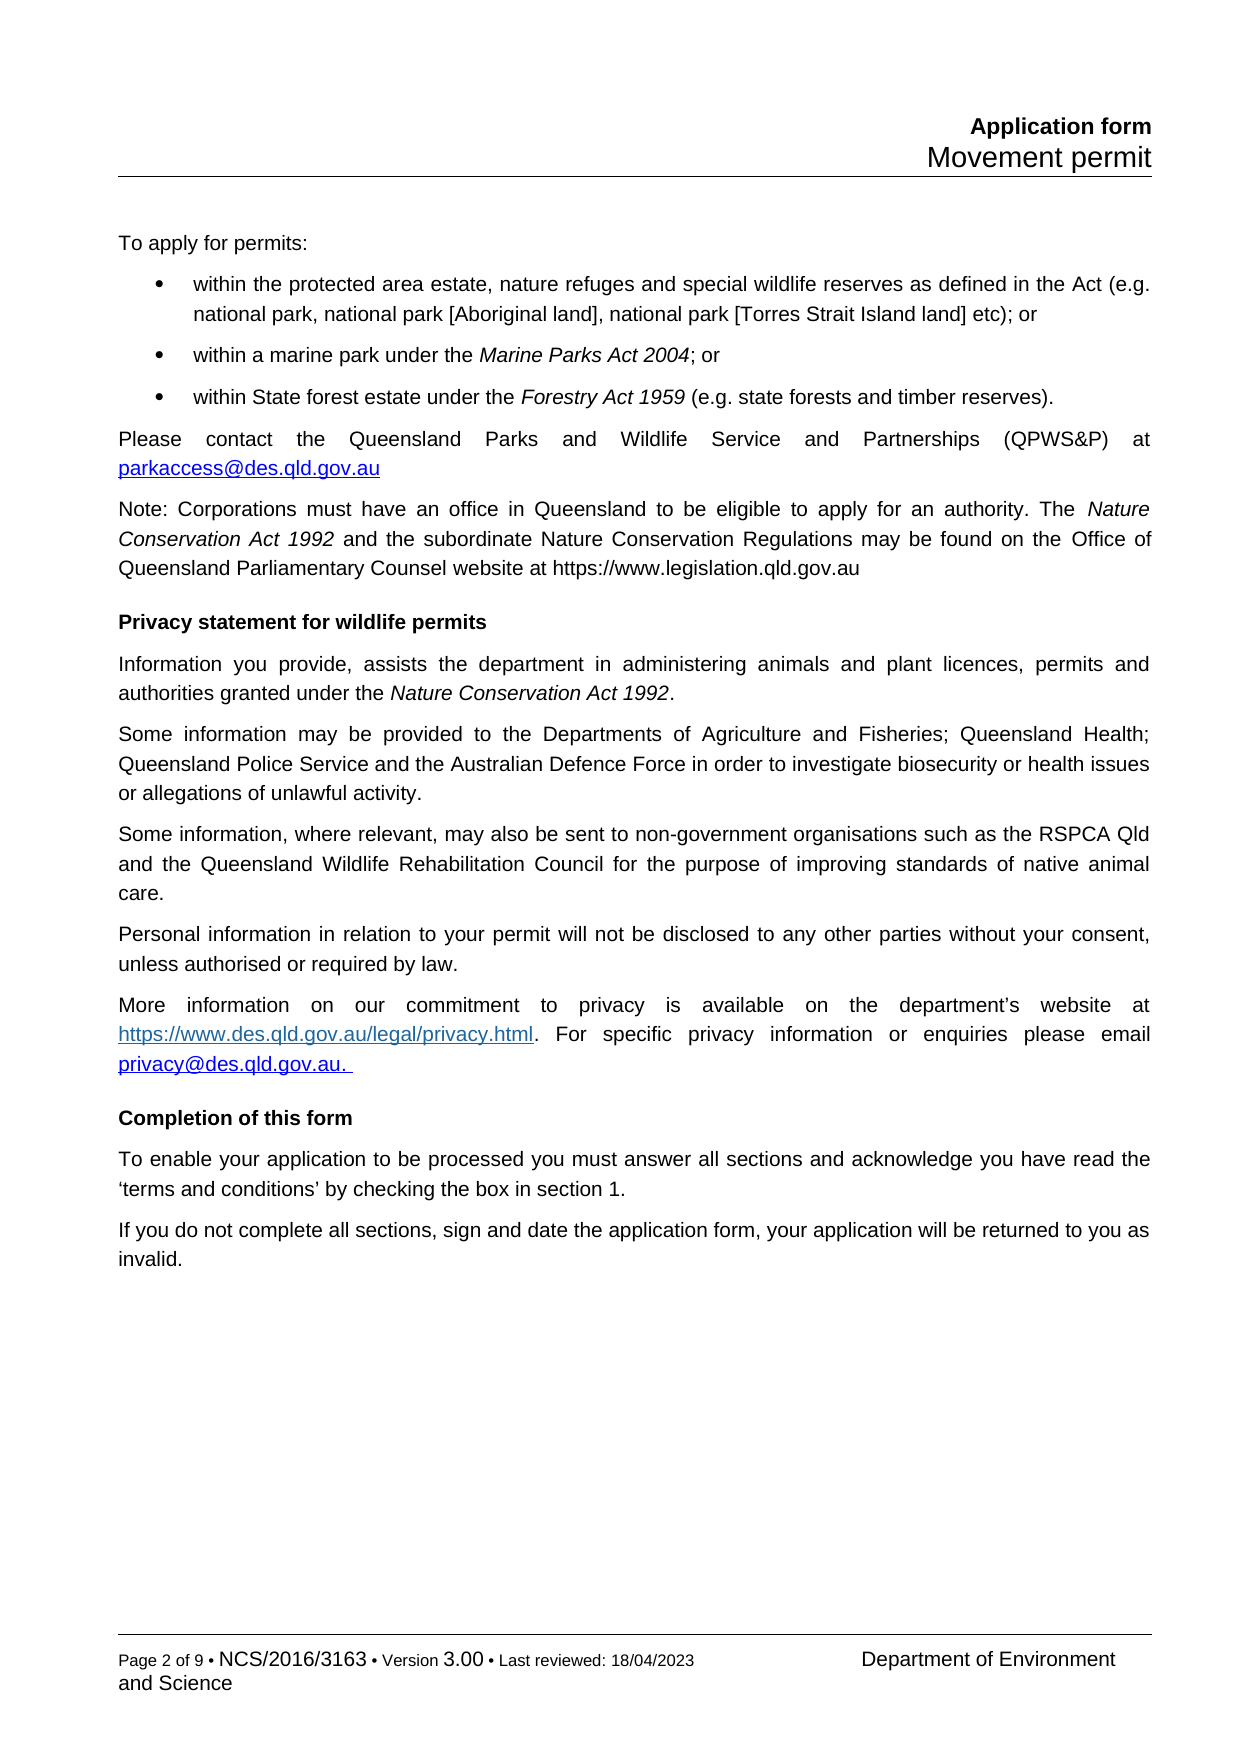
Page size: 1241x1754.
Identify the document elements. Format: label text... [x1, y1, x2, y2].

text Information you provide, assists the department in administering animals and plant licences, permits and authorities granted under the Nature Conservation Act 1992. [118, 648, 1152, 706]
text Completion of this form [118, 1102, 1152, 1131]
text If you do not complete all sections, sign and date the application form, your application will be returned to you as invalid. [118, 1214, 1152, 1273]
text To enable your application to be processed you must answer all sections and acknowledge you have read the ‘terms and conditions’ by checking the box in section 1. [118, 1143, 1152, 1202]
list within the protected area estate, nature refuges and special wildlife reserves as defined in the Act (e.g. national park, national park [Aboriginal land], national park [Torres Strait Island land] etc); or [156, 268, 1152, 327]
text Some information may be provided to the Departments of Agriculture and Fisheries; Queensland Health; Queensland Police Service and the Australian Defence Force in order to investigate biosecurity or health issues or allegations of unlawful activity. [118, 718, 1152, 806]
list within State forest estate under the Forestry Act 1959 (e.g. state forests and timber reserves). [156, 381, 1152, 410]
list within a marine park under the Marine Parks Act 2004; or [156, 339, 1152, 368]
text Some information, where relevant, may also be sent to non-government organisations such as the RSPCA Qld and the Queensland Wildlife Rehabilitation Council for the purpose of improving standards of native animal care. [118, 818, 1152, 906]
text Personal information in relation to your permit will not be disclosed to any other parties without your consent, unless authorised or required by law. [118, 918, 1152, 977]
text More information on our commitment to privacy is available on the department’s website at https://www.des.qld.gov.au/legal/privacy.html. For specific privacy information or enquiries please email privacy@des.qld.gov.au. [118, 989, 1152, 1077]
text Note: Corporations must have an office in Queensland to be eligible to apply for an authority. The Nature Conservation Act 1992 and the subordinate Nature Conservation Regulations may be found on the Office of Queensland Parliamentary Counsel website at https://www.legislation.qld.gov.au [118, 493, 1152, 581]
text Please contact the Queensland Parks and Wildlife Service and Partnerships (QPWS&P) at parkaccess@des.qld.gov.au [118, 423, 1152, 481]
text To apply for permits: [118, 227, 1152, 256]
text Privacy statement for wildlife permits [118, 606, 1152, 635]
